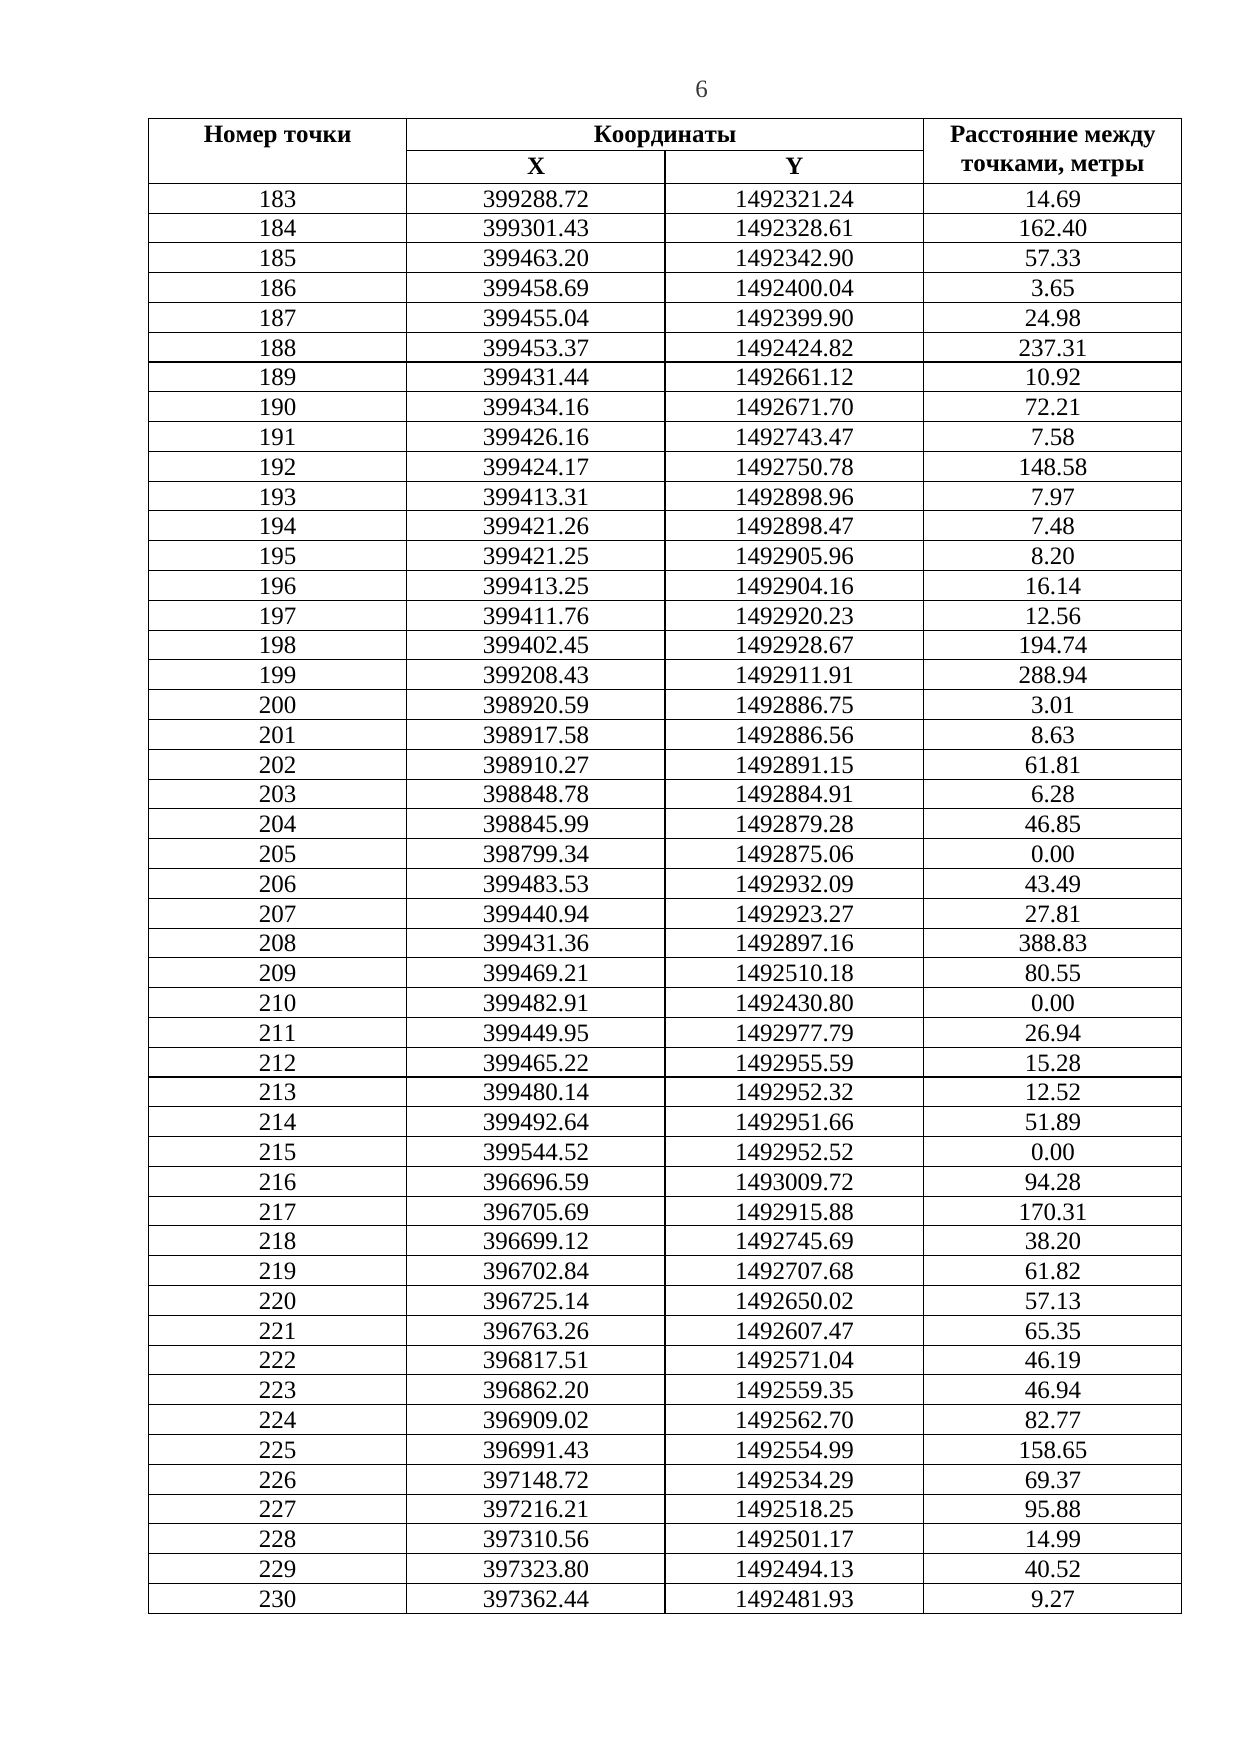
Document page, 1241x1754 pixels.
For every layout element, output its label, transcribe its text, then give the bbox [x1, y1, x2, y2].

table_cell 1492904.16 [666, 571, 923, 600]
table_cell 193 [149, 482, 406, 510]
table_cell 189 [149, 363, 406, 391]
table_cell 1492905.96 [666, 541, 923, 570]
table_cell 209 [149, 958, 406, 987]
table_cell 202 [149, 750, 406, 778]
table_cell 14.99 [924, 1524, 1181, 1553]
table_cell 1492951.66 [666, 1107, 923, 1136]
table_cell 397310.56 [407, 1524, 664, 1553]
table_cell 1492342.90 [666, 243, 923, 272]
table_cell 398845.99 [407, 809, 664, 838]
table_cell 46.94 [924, 1375, 1181, 1404]
table_cell 399413.25 [407, 571, 664, 600]
table_cell 1492932.09 [666, 869, 923, 898]
table_cell 194 [149, 511, 406, 540]
table_cell 228 [149, 1524, 406, 1553]
table_cell 207 [149, 899, 406, 927]
table_cell 1492886.75 [666, 690, 923, 719]
table_cell 185 [149, 243, 406, 272]
table_cell 95.88 [924, 1495, 1181, 1523]
table_header Номер точки [149, 119, 406, 183]
table_cell 399492.64 [407, 1107, 664, 1136]
table_cell 1492562.70 [666, 1405, 923, 1434]
table_cell 397216.21 [407, 1495, 664, 1523]
table_cell 399483.53 [407, 869, 664, 898]
table_cell 1492897.16 [666, 929, 923, 957]
table_cell 0.00 [924, 839, 1181, 868]
table_cell 396702.84 [407, 1256, 664, 1285]
table_cell 399449.95 [407, 1018, 664, 1047]
table_cell 72.21 [924, 392, 1181, 421]
table_cell 1492886.56 [666, 720, 923, 749]
table_cell 388.83 [924, 929, 1181, 957]
table_cell 230 [149, 1584, 406, 1613]
table_cell 38.20 [924, 1226, 1181, 1255]
table_cell 399455.04 [407, 303, 664, 332]
table_cell 205 [149, 839, 406, 868]
table_cell 1492571.04 [666, 1346, 923, 1374]
table_cell 398848.78 [407, 780, 664, 808]
table_cell 398917.58 [407, 720, 664, 749]
table_cell 82.77 [924, 1405, 1181, 1434]
table_cell 162.40 [924, 214, 1181, 242]
table_cell 1492707.68 [666, 1256, 923, 1285]
table_cell 218 [149, 1226, 406, 1255]
table_cell 1492607.47 [666, 1316, 923, 1344]
table_cell 65.35 [924, 1316, 1181, 1344]
table_cell 10.92 [924, 363, 1181, 391]
table_cell 170.31 [924, 1197, 1181, 1225]
table_cell 217 [149, 1197, 406, 1225]
table_cell 1492328.61 [666, 214, 923, 242]
table_cell 1492743.47 [666, 422, 923, 451]
table_cell 201 [149, 720, 406, 749]
table_cell 12.56 [924, 601, 1181, 629]
table_cell 396699.12 [407, 1226, 664, 1255]
table_cell 1492321.24 [666, 184, 923, 212]
table_cell 51.89 [924, 1107, 1181, 1136]
table_cell 190 [149, 392, 406, 421]
table_cell 396991.43 [407, 1435, 664, 1464]
table_cell 197 [149, 601, 406, 629]
table_cell 223 [149, 1375, 406, 1404]
table_cell 399301.43 [407, 214, 664, 242]
table_cell 399480.14 [407, 1078, 664, 1106]
table_cell 1492424.82 [666, 333, 923, 361]
table_cell 399434.16 [407, 392, 664, 421]
table_cell 1492400.04 [666, 273, 923, 302]
table_cell 396862.20 [407, 1375, 664, 1404]
table_cell 1492915.88 [666, 1197, 923, 1225]
table_cell 7.58 [924, 422, 1181, 451]
table_cell 7.97 [924, 482, 1181, 510]
table_cell 399413.31 [407, 482, 664, 510]
table_cell 399453.37 [407, 333, 664, 361]
table_cell 1492518.25 [666, 1495, 923, 1523]
table_cell 200 [149, 690, 406, 719]
table_cell 1492481.93 [666, 1584, 923, 1613]
table_cell 229 [149, 1554, 406, 1583]
table_cell 199 [149, 660, 406, 689]
table_cell 26.94 [924, 1018, 1181, 1047]
table_cell 399411.76 [407, 601, 664, 629]
table_cell 69.37 [924, 1465, 1181, 1493]
table_cell 6.28 [924, 780, 1181, 808]
table_header Расстояние между точками, метры [924, 119, 1181, 183]
table_cell 222 [149, 1346, 406, 1374]
table_cell 210 [149, 988, 406, 1017]
table_cell 3.65 [924, 273, 1181, 302]
table_cell 399482.91 [407, 988, 664, 1017]
table_cell 148.58 [924, 452, 1181, 481]
table_cell 396763.26 [407, 1316, 664, 1344]
table_cell 14.69 [924, 184, 1181, 212]
table_cell 396817.51 [407, 1346, 664, 1374]
table_cell 158.65 [924, 1435, 1181, 1464]
table_cell 1492920.23 [666, 601, 923, 629]
table_cell 46.85 [924, 809, 1181, 838]
table_cell 16.14 [924, 571, 1181, 600]
table_cell 94.28 [924, 1167, 1181, 1196]
table_cell 1492898.96 [666, 482, 923, 510]
table_cell 213 [149, 1078, 406, 1106]
table_cell 1492879.28 [666, 809, 923, 838]
table_cell 399431.44 [407, 363, 664, 391]
table_cell 398799.34 [407, 839, 664, 868]
table_cell X [407, 151, 664, 183]
table_cell 203 [149, 780, 406, 808]
table_cell 399426.16 [407, 422, 664, 451]
table_cell 61.81 [924, 750, 1181, 778]
table_cell 183 [149, 184, 406, 212]
table_cell 1492559.35 [666, 1375, 923, 1404]
table_cell 57.33 [924, 243, 1181, 272]
table_cell 40.52 [924, 1554, 1181, 1583]
table_cell 0.00 [924, 1137, 1181, 1166]
table_cell 1492650.02 [666, 1286, 923, 1315]
table_cell 191 [149, 422, 406, 451]
table_cell 396705.69 [407, 1197, 664, 1225]
table_cell 192 [149, 452, 406, 481]
table_cell 1493009.72 [666, 1167, 923, 1196]
table_cell 396696.59 [407, 1167, 664, 1196]
table_cell 80.55 [924, 958, 1181, 987]
table_cell 399402.45 [407, 631, 664, 659]
table_cell 61.82 [924, 1256, 1181, 1285]
table_cell 399469.21 [407, 958, 664, 987]
table_cell 399288.72 [407, 184, 664, 212]
table_cell 184 [149, 214, 406, 242]
table_cell 226 [149, 1465, 406, 1493]
table_cell 398920.59 [407, 690, 664, 719]
table_cell 399421.26 [407, 511, 664, 540]
table_cell 12.52 [924, 1078, 1181, 1106]
table_cell 7.48 [924, 511, 1181, 540]
table_cell 1492494.13 [666, 1554, 923, 1583]
table_cell 15.28 [924, 1048, 1181, 1076]
table_cell 1492399.90 [666, 303, 923, 332]
table_cell 398910.27 [407, 750, 664, 778]
table_cell 288.94 [924, 660, 1181, 689]
table_cell 399424.17 [407, 452, 664, 481]
table_cell 3.01 [924, 690, 1181, 719]
table_cell 215 [149, 1137, 406, 1166]
table_cell 0.00 [924, 988, 1181, 1017]
table_cell 1492891.15 [666, 750, 923, 778]
table_cell 399544.52 [407, 1137, 664, 1166]
table_cell 1492875.06 [666, 839, 923, 868]
table_cell 399458.69 [407, 273, 664, 302]
table_cell 396909.02 [407, 1405, 664, 1434]
table_cell 1492554.99 [666, 1435, 923, 1464]
table_cell 221 [149, 1316, 406, 1344]
table_cell 1492534.29 [666, 1465, 923, 1493]
table_cell 9.27 [924, 1584, 1181, 1613]
table_cell 399421.25 [407, 541, 664, 570]
table_cell 1492977.79 [666, 1018, 923, 1047]
table_cell 1492884.91 [666, 780, 923, 808]
table_cell 187 [149, 303, 406, 332]
table_cell 399208.43 [407, 660, 664, 689]
table_cell 1492923.27 [666, 899, 923, 927]
table_cell 237.31 [924, 333, 1181, 361]
table_cell 27.81 [924, 899, 1181, 927]
table_header Координаты [407, 119, 923, 150]
table_cell 220 [149, 1286, 406, 1315]
table_cell 1492955.59 [666, 1048, 923, 1076]
table_cell 46.19 [924, 1346, 1181, 1374]
table_cell 204 [149, 809, 406, 838]
table_cell 188 [149, 333, 406, 361]
table_cell 397362.44 [407, 1584, 664, 1613]
table_cell 1492928.67 [666, 631, 923, 659]
table_cell 1492952.32 [666, 1078, 923, 1106]
table_cell 194.74 [924, 631, 1181, 659]
table_cell 1492661.12 [666, 363, 923, 391]
table_cell 186 [149, 273, 406, 302]
table_cell 396725.14 [407, 1286, 664, 1315]
table_cell 195 [149, 541, 406, 570]
table_cell 8.20 [924, 541, 1181, 570]
table_cell 1492510.18 [666, 958, 923, 987]
table_cell 198 [149, 631, 406, 659]
table_cell 211 [149, 1018, 406, 1047]
table_cell 208 [149, 929, 406, 957]
table_cell 399440.94 [407, 899, 664, 927]
table_cell 397148.72 [407, 1465, 664, 1493]
table_cell 43.49 [924, 869, 1181, 898]
table_cell 399465.22 [407, 1048, 664, 1076]
table_cell 1492501.17 [666, 1524, 923, 1553]
table_cell Y [666, 151, 923, 183]
table_cell 399431.36 [407, 929, 664, 957]
table_cell 1492430.80 [666, 988, 923, 1017]
table_cell 219 [149, 1256, 406, 1285]
table_cell 224 [149, 1405, 406, 1434]
table_cell 1492671.70 [666, 392, 923, 421]
table_cell 8.63 [924, 720, 1181, 749]
table_cell 57.13 [924, 1286, 1181, 1315]
table_cell 1492911.91 [666, 660, 923, 689]
table_cell 216 [149, 1167, 406, 1196]
table_cell 1492898.47 [666, 511, 923, 540]
table_cell 196 [149, 571, 406, 600]
table_cell 24.98 [924, 303, 1181, 332]
table_cell 227 [149, 1495, 406, 1523]
table_cell 1492952.52 [666, 1137, 923, 1166]
table_cell 399463.20 [407, 243, 664, 272]
table_cell 1492745.69 [666, 1226, 923, 1255]
table_cell 397323.80 [407, 1554, 664, 1583]
table_cell 214 [149, 1107, 406, 1136]
table_cell 206 [149, 869, 406, 898]
table_cell 225 [149, 1435, 406, 1464]
table_cell 1492750.78 [666, 452, 923, 481]
table_cell 212 [149, 1048, 406, 1076]
